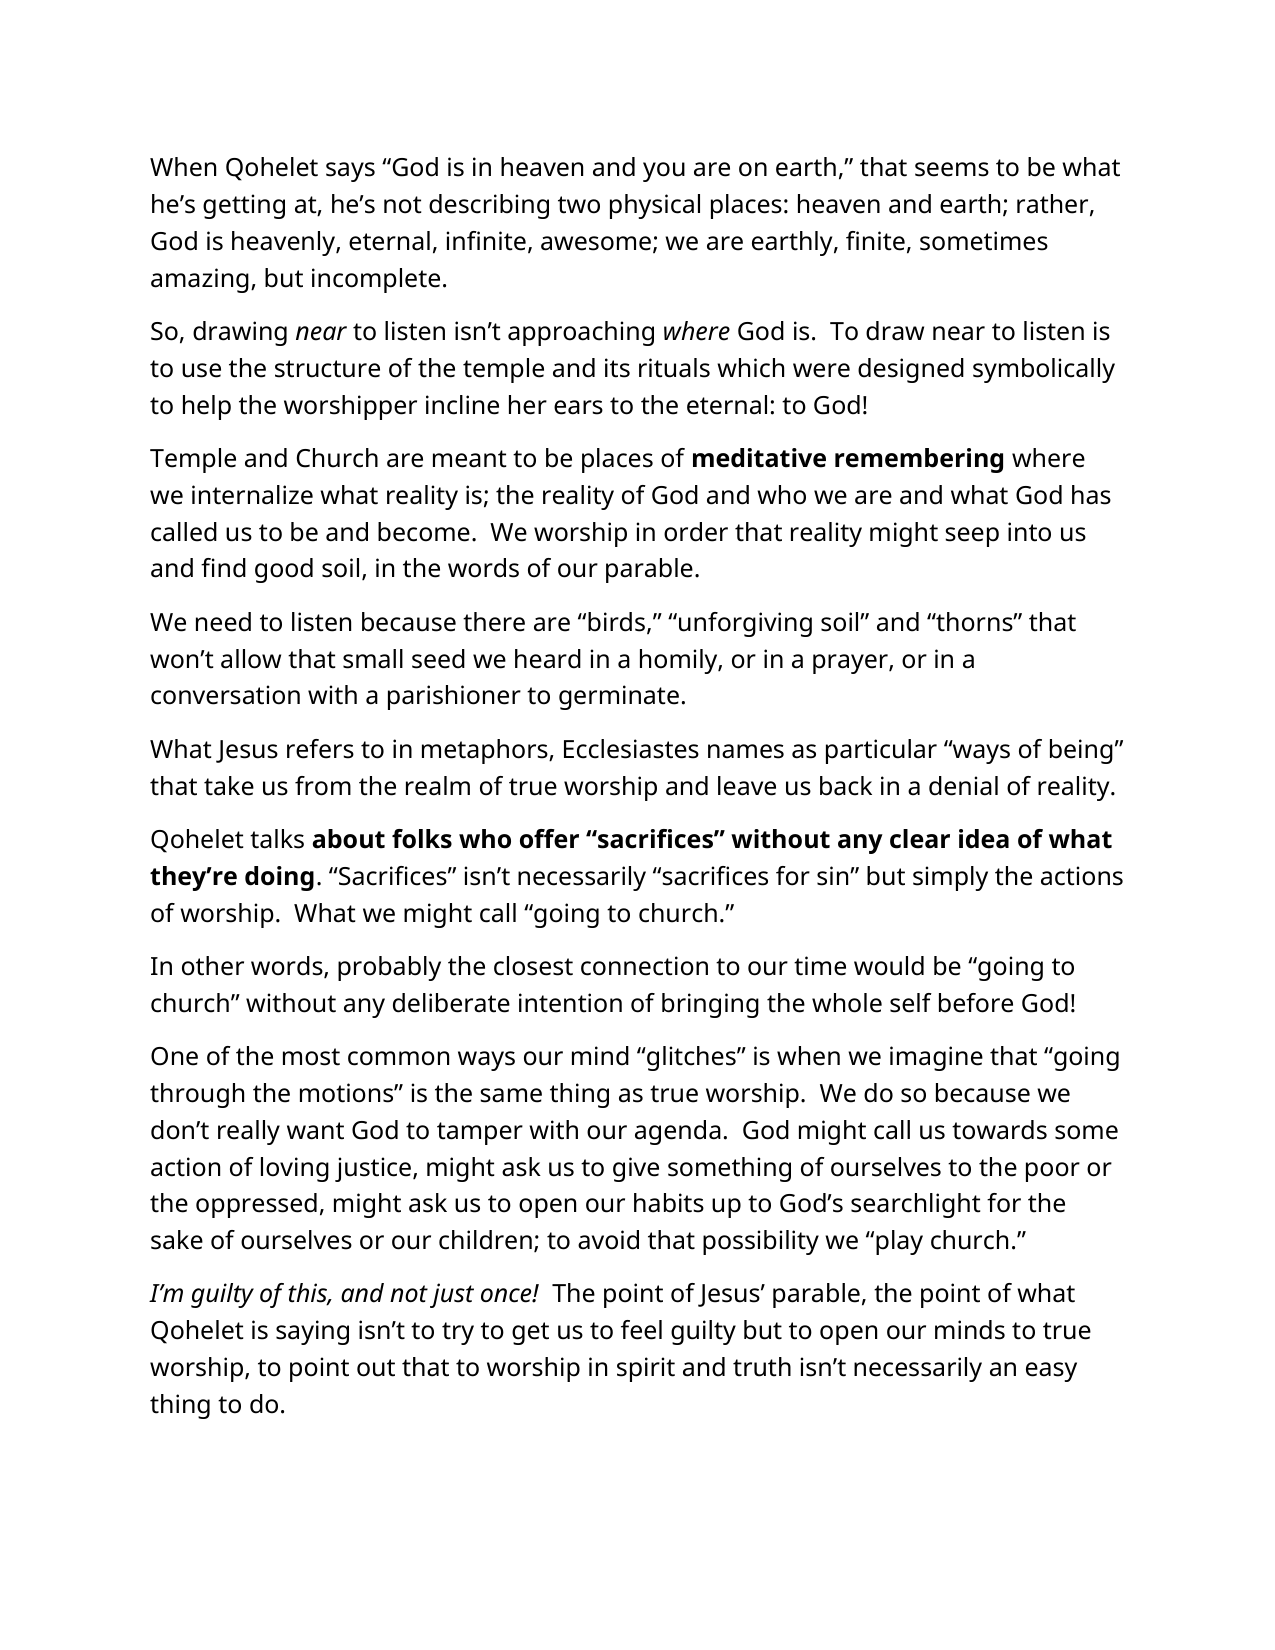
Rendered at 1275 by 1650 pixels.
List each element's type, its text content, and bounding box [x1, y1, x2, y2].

text Qohelet talks about folks who offer “sacrifices” without any clear idea of what they’re doing. “Sacrifices” isn’t necessarily “sacrifices for sin” but simply the actions of worship. What we might call “going to church.” [150, 822, 1125, 929]
text Temple and Church are meant to be places of meditative remembering where we internalize what reality is; the reality of God and who we are and what God has called us to be and become. We worship in order that reality might seep into us and find good soil, in the words of our parable. [150, 441, 1125, 585]
text One of the most common ways our mind “glitches” is when we imagine that “going through the motions” is the same thing as true worship. We do so because we don’t really want God to tamper with our agenda. God might call us towards some action of loving justice, might ask us to give something of ourselves to the poor or the oppressed, might ask us to open our habits up to God’s searchlight for the sake of ourselves or our children; to avoid that possibility we “play church.” [150, 1039, 1125, 1257]
text So, drawing near to listen isn’t approaching where God is. To draw near to listen is to use the structure of the temple and its rituals which were designed symbolically to help the worshipper incline her ears to the eternal: to God! [150, 314, 1125, 421]
text When Qohelet says “God is in heaven and you are on earth,” that seems to be what he’s getting at, he’s not describing two physical places: heaven and earth; rather, God is heavenly, eternal, infinite, awesome; we are earthly, finite, sometimes amazing, but incomplete. [150, 150, 1125, 294]
text What Jesus refers to in metaphors, Ecclesiastes names as particular “ways of being” that take us from the realm of true worship and leave us back in a denial of reality. [150, 731, 1125, 802]
text In other words, probably the closest connection to our time would be “going to church” without any deliberate intention of bringing the whole self before God! [150, 949, 1125, 1019]
text We need to listen because there are “birds,” “unforgiving soil” and “thorns” that won’t allow that small seed we heard in a homily, or in a prayer, or in a conversation with a parishioner to germinate. [150, 604, 1125, 712]
text I’m guilty of this, and not just once! The point of Jesus’ parable, the point of what Qohelet is saying isn’t to try to get us to feel guilty but to open our minds to true worship, to point out that to worship in spirit and truth isn’t necessarily an easy thing to do. [150, 1276, 1125, 1421]
